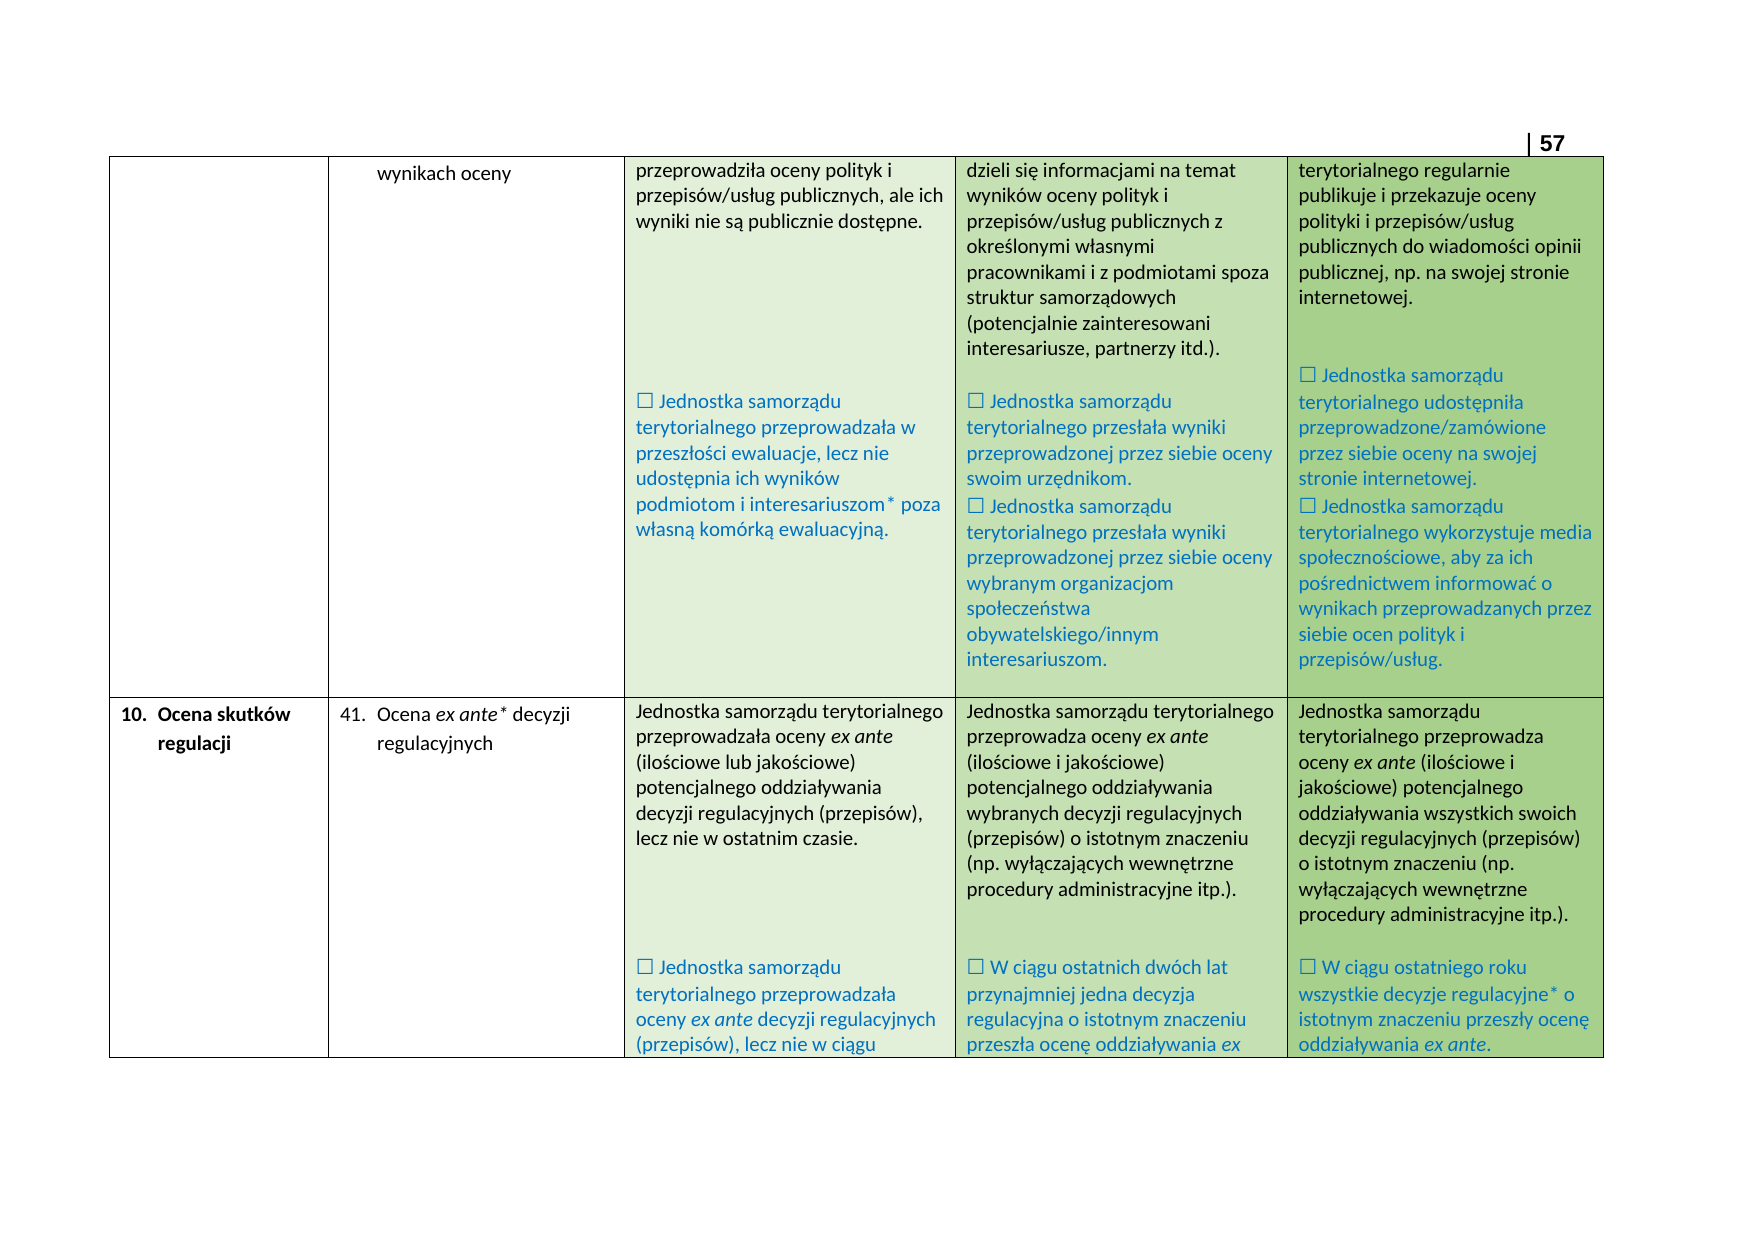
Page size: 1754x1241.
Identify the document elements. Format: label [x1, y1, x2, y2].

table_cell [956, 698, 1287, 1057]
table_cell [329, 157, 624, 697]
table_cell [1288, 157, 1603, 697]
table_cell [1288, 698, 1603, 1057]
table_cell [110, 698, 328, 1057]
table_cell [625, 698, 955, 1057]
table_cell [329, 698, 624, 1057]
table_cell [956, 157, 1287, 697]
table_cell [625, 157, 955, 697]
